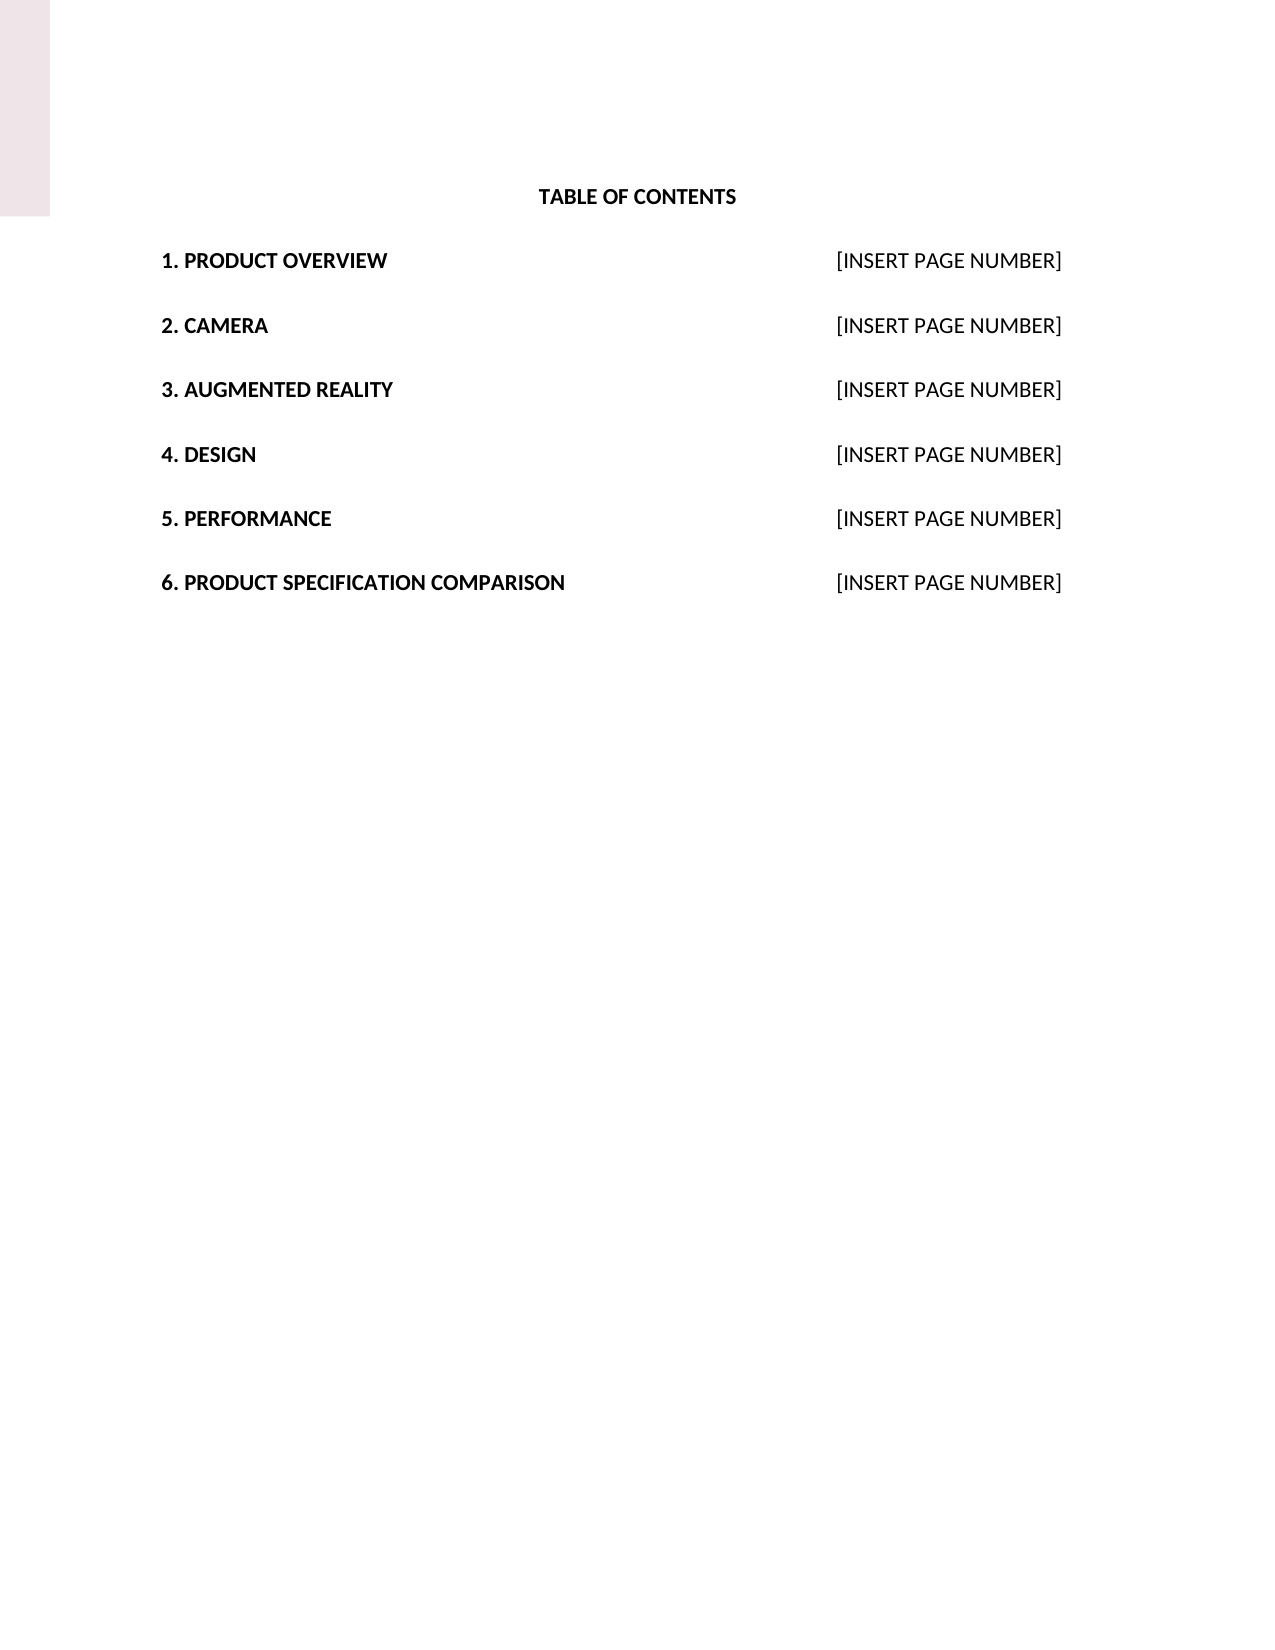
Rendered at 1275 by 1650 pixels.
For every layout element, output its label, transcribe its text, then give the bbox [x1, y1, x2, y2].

text TABLE OF CONTENTS [150, 182, 1125, 210]
table_header 1. PRODUCT OVERVIEW 2. CAMERA 3. AUGMENTED REALITY 4. DESIGN 5. PERFORMANCE 6. PRODUCT SPECIFICATION COMPARISON [150, 247, 650, 632]
table_header [INSERT PAGE NUMBER] [INSERT PAGE NUMBER] [INSERT PAGE NUMBER] [INSERT PAGE NUMBER] [INSERT PAGE NUMBER] [INSERT PAGE NUMBER] [650, 247, 1147, 632]
